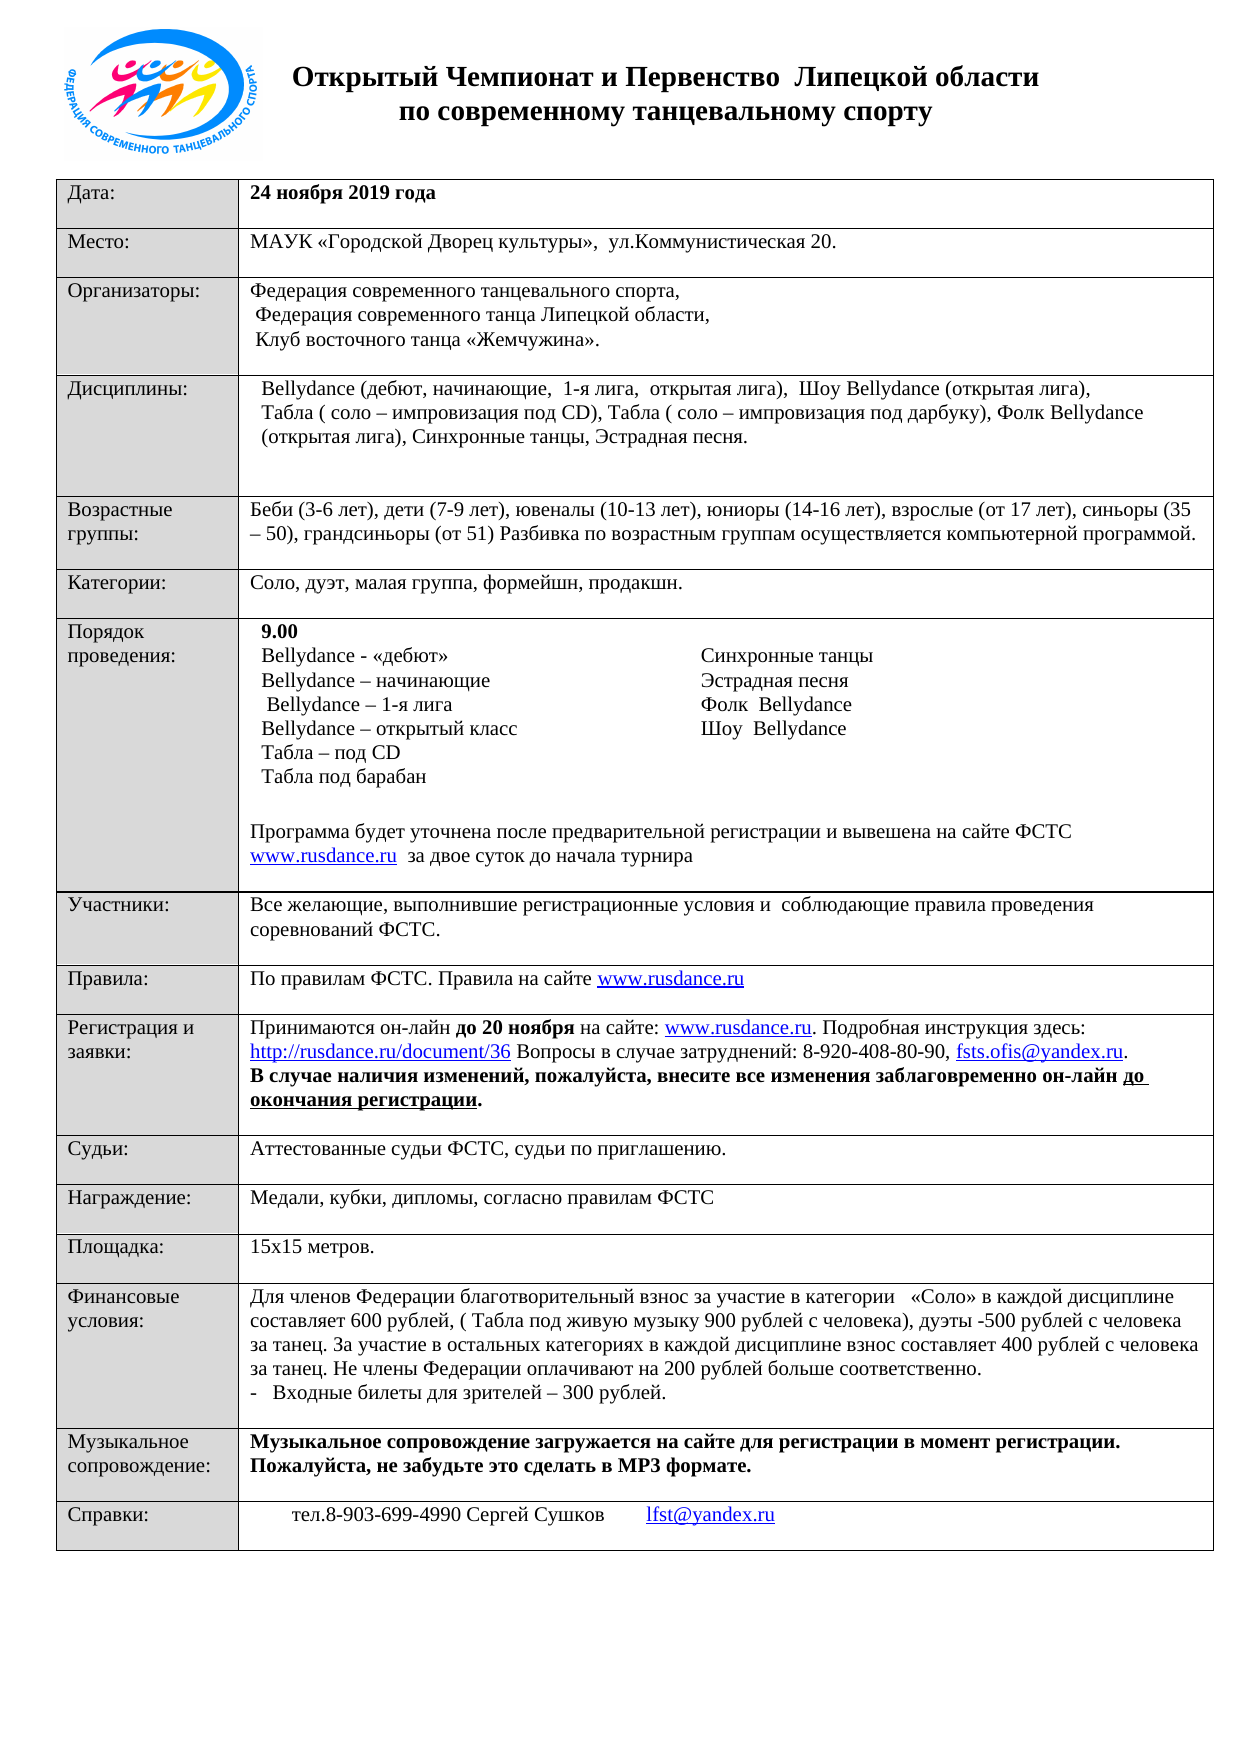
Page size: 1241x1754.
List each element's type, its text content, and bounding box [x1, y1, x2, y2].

table_cell Беби (3-6 лет), дети (7-9 лет), ювеналы (10-13 лет), юниоры (14-16 лет), взрослые (от 17 лет), синьоры (35 – 50), грандсиньоры (от 51) Разбивка по возрастным группам осуществляется компьютерной программой. [239, 497, 1213, 569]
table_cell Все желающие, выполнившие регистрационные условия и соблюдающие правила проведения соревнований ФСТС. [239, 893, 1213, 964]
table_cell Дисциплины: [57, 376, 238, 496]
table_cell Принимаются он-лайн до 20 ноября на сайте: www.rusdance.ru. Подробная инструкция здесь: http://rusdance.ru/document/36 Вопросы в случае затруднений: 8-920-408-80-90, fsts.ofis@yandex.ru. В случае наличия изменений, пожалуйста, внесите все изменения заблаговременно он-лайн до окончания регистрации. [239, 1015, 1213, 1135]
table_cell Участники: [57, 893, 238, 964]
title Открытый Чемпионат и Первенство Липецкой области [150, 59, 1181, 93]
table_cell Организаторы: [57, 278, 238, 374]
table_cell Справки: [57, 1502, 238, 1550]
table_cell 15х15 метров. [239, 1235, 1213, 1283]
table_cell Аттестованные судьи ФСТС, судьи по приглашению. [239, 1136, 1213, 1184]
table_cell тел.8-903-699-4990 Сергей Сушков lfst@yandex.ru [239, 1502, 1213, 1550]
table_cell [239, 376, 1213, 496]
table_cell Возрастные группы: [57, 497, 238, 569]
table_header Дата: [57, 180, 238, 228]
table_cell Категории: [57, 570, 238, 618]
table_cell Соло, дуэт, малая группа, формейшн, продакшн. [239, 570, 1213, 618]
table_cell Музыкальное сопровождение загружается на сайте для регистрации в момент регистрации. Пожалуйста, не забудьте это сделать в MP3 формате. [239, 1429, 1213, 1501]
table_cell Место: [57, 229, 238, 277]
table_cell МАУК «Городской Дворец культуры», ул.Коммунистическая 20. [239, 229, 1213, 277]
table_cell Для членов Федерации благотворительный взнос за участие в категории «Соло» в каждой дисциплине составляет 600 рублей, ( Табла под живую музыку 900 рублей с человека), дуэты -500 рублей с человека за танец. За участие в остальных категориях в каждой дисциплине взнос составляет 400 рублей с человека за танец. Не члены Федерации оплачивают на 200 рублей больше соответственно. - Входные билеты для зрителей – 300 рублей. [239, 1284, 1213, 1428]
table_cell Программа будет уточнена после предварительной регистрации и вывешена на сайте ФСТС www.rusdance.ru за двое суток до начала турнира [239, 619, 1213, 891]
table_cell Регистрация и заявки: [57, 1015, 238, 1135]
table_cell Порядок проведения: [57, 619, 238, 891]
table_cell Медали, кубки, дипломы, согласно правилам ФСТС [239, 1185, 1213, 1233]
table_cell Музыкальное сопровождение: [57, 1429, 238, 1501]
table_cell Правила: [57, 966, 238, 1014]
table_cell Награждение: [57, 1185, 238, 1233]
table_cell По правилам ФСТС. Правила на сайте www.rusdance.ru [239, 966, 1213, 1014]
picture [63, 27, 263, 161]
subtitle по современному танцевальному спорту [150, 93, 1181, 126]
table_cell Финансовые условия: [57, 1284, 238, 1428]
table_cell Судьи: [57, 1136, 238, 1184]
table_cell Площадка: [57, 1235, 238, 1283]
table_cell Федерация современного танцевального спорта, Федерация современного танца Липецкой области, Клуб восточного танца «Жемчужина». [239, 278, 1213, 374]
table_header 24 ноября 2019 года [239, 180, 1213, 228]
